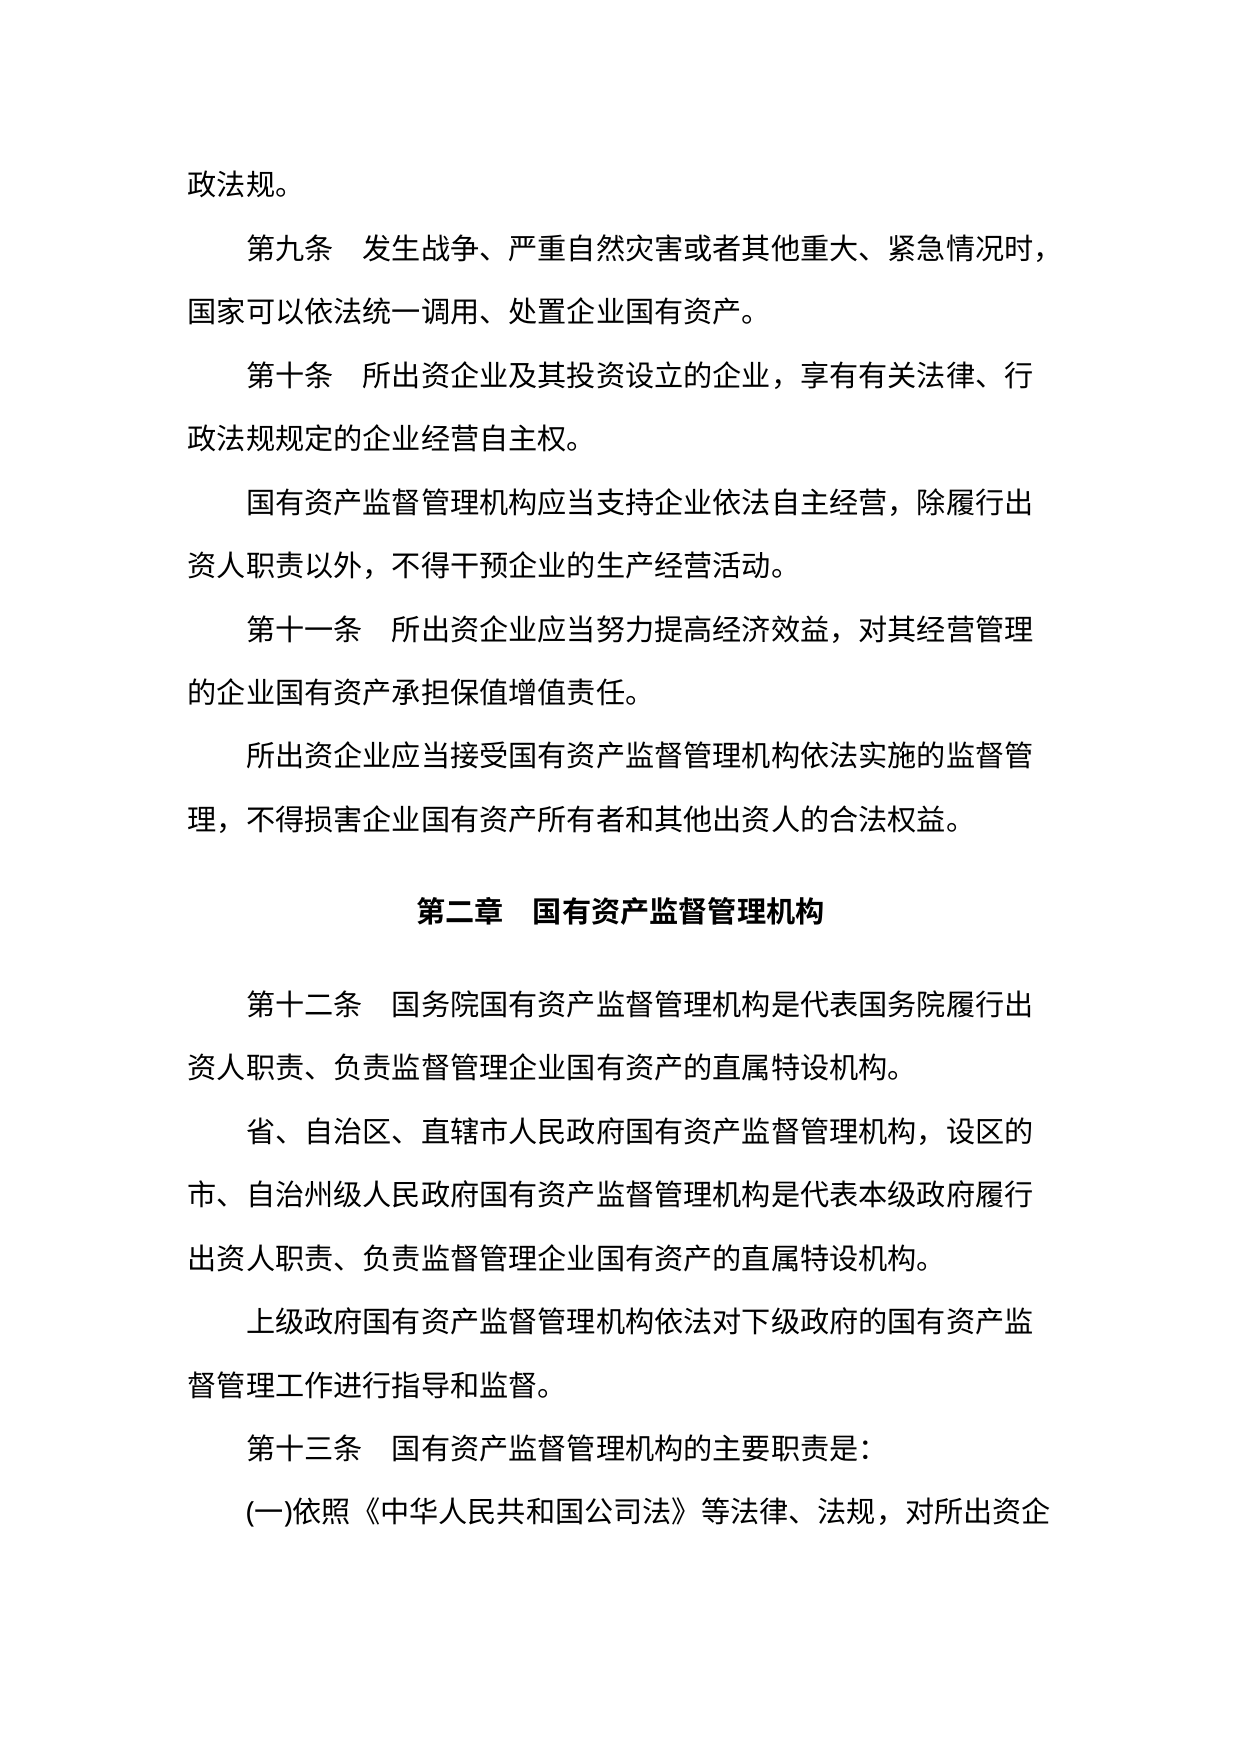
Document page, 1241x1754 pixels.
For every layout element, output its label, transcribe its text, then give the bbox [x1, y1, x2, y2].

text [187, 162, 1053, 839]
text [187, 982, 1053, 1531]
text 第二章 国有资产监督管理机构 [187, 889, 1053, 931]
